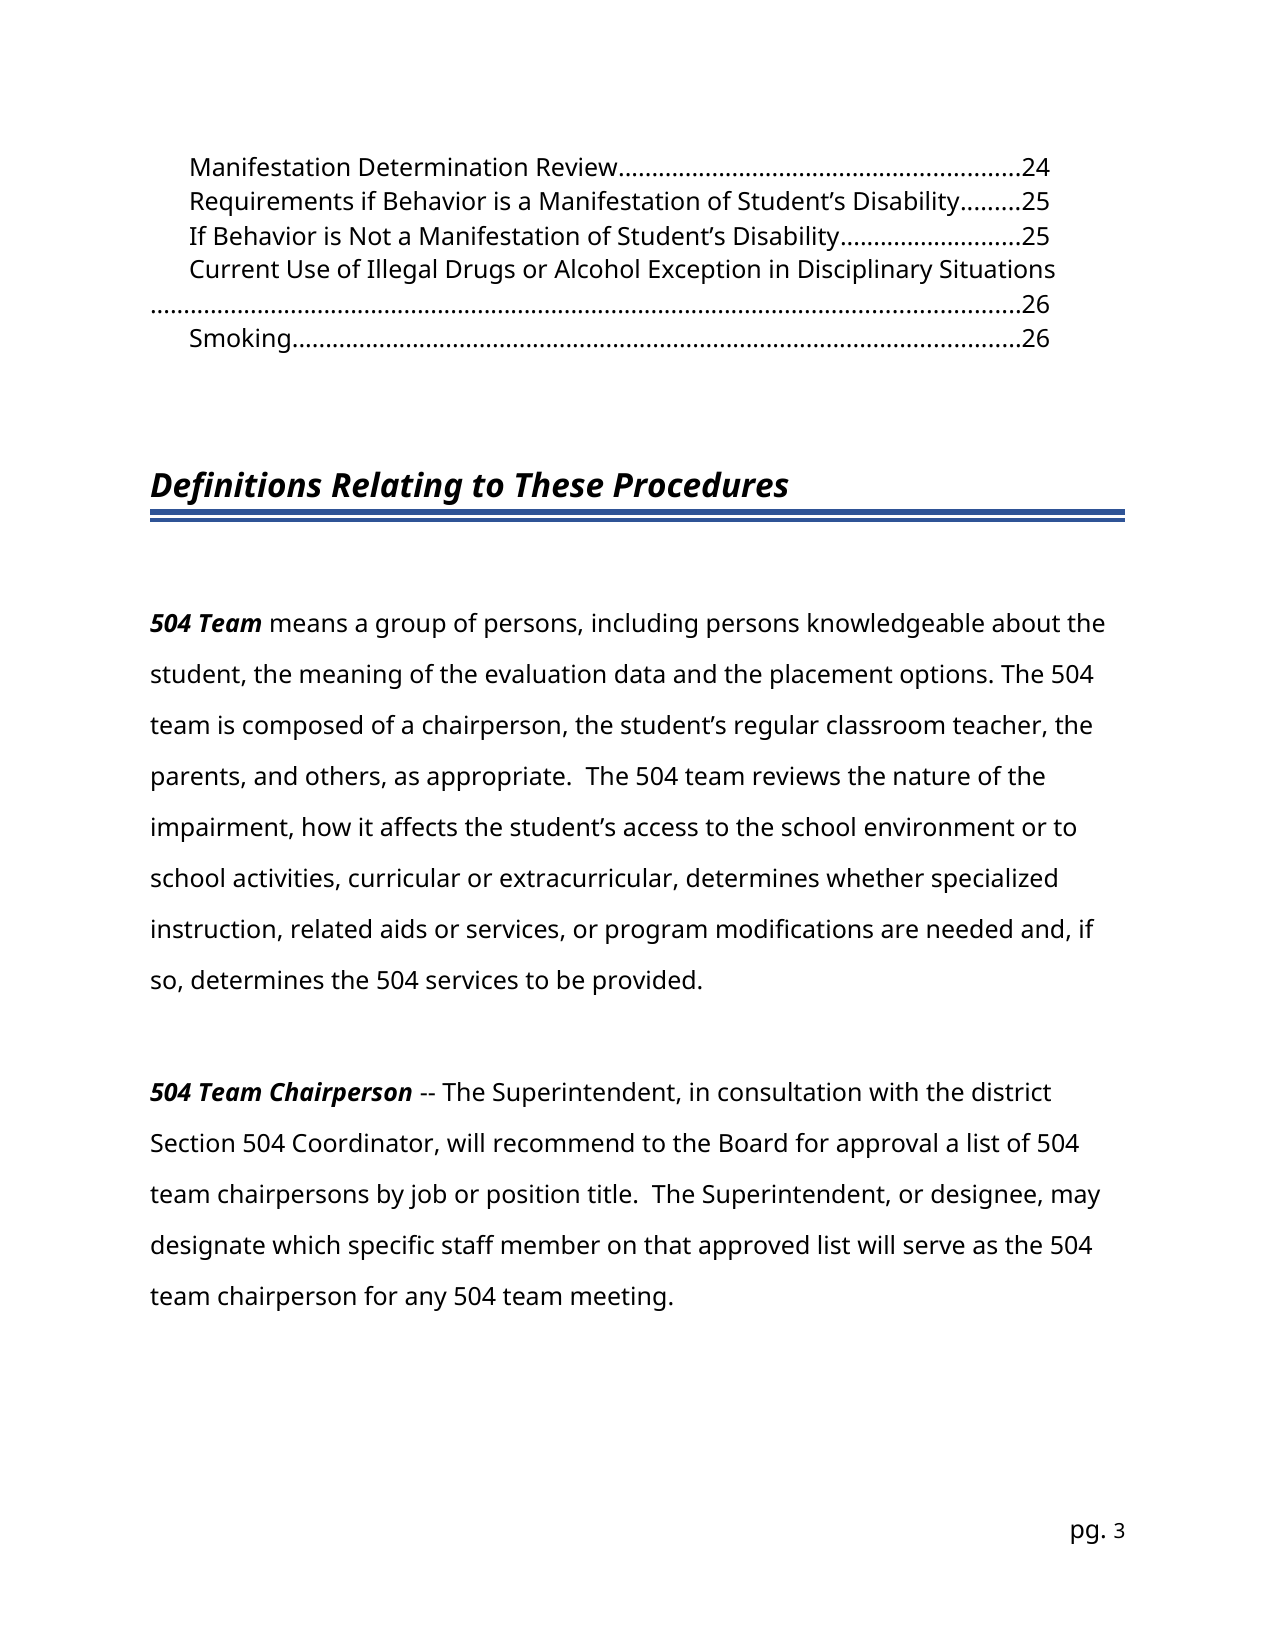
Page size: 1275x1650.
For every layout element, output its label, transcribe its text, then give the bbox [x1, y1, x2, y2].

text Requirements if Behavior is a Manifestation of Student’s Disability 25 [150, 184, 1125, 218]
text If Behavior is Not a Manifestation of Student’s Disability 25 [150, 218, 1125, 252]
text Definitions Relating to These Procedures [150, 462, 1125, 509]
text 504 Team means a group of persons, including persons knowledgeable about the student, the meaning of the evaluation data and the placement options. The 504 team is composed of a chairperson, the student’s regular classroom teacher, the parents, and others, as appropriate. The 504 team reviews the nature of the impairment, how it affects the student’s access to the school environment or to school activities, curricular or extracurricular, determines whether specialized instruction, related aids or services, or program modifications are needed and, if so, determines the 504 services to be provided. [150, 605, 1125, 997]
text Current Use of Illegal Drugs or Alcohol Exception in Disciplinary Situations 26 [150, 252, 1125, 320]
text Manifestation Determination Review 24 [150, 150, 1125, 184]
text 504 Team Chairperson -- The Superintendent, in consultation with the district Section 504 Coordinator, will recommend to the Board for approval a list of 504 team chairpersons by job or position title. The Superintendent, or designee, may designate which specific staff member on that approved list will serve as the 504 team chairperson for any 504 team meeting. [150, 1075, 1125, 1313]
text Smoking 26 [150, 320, 1125, 354]
